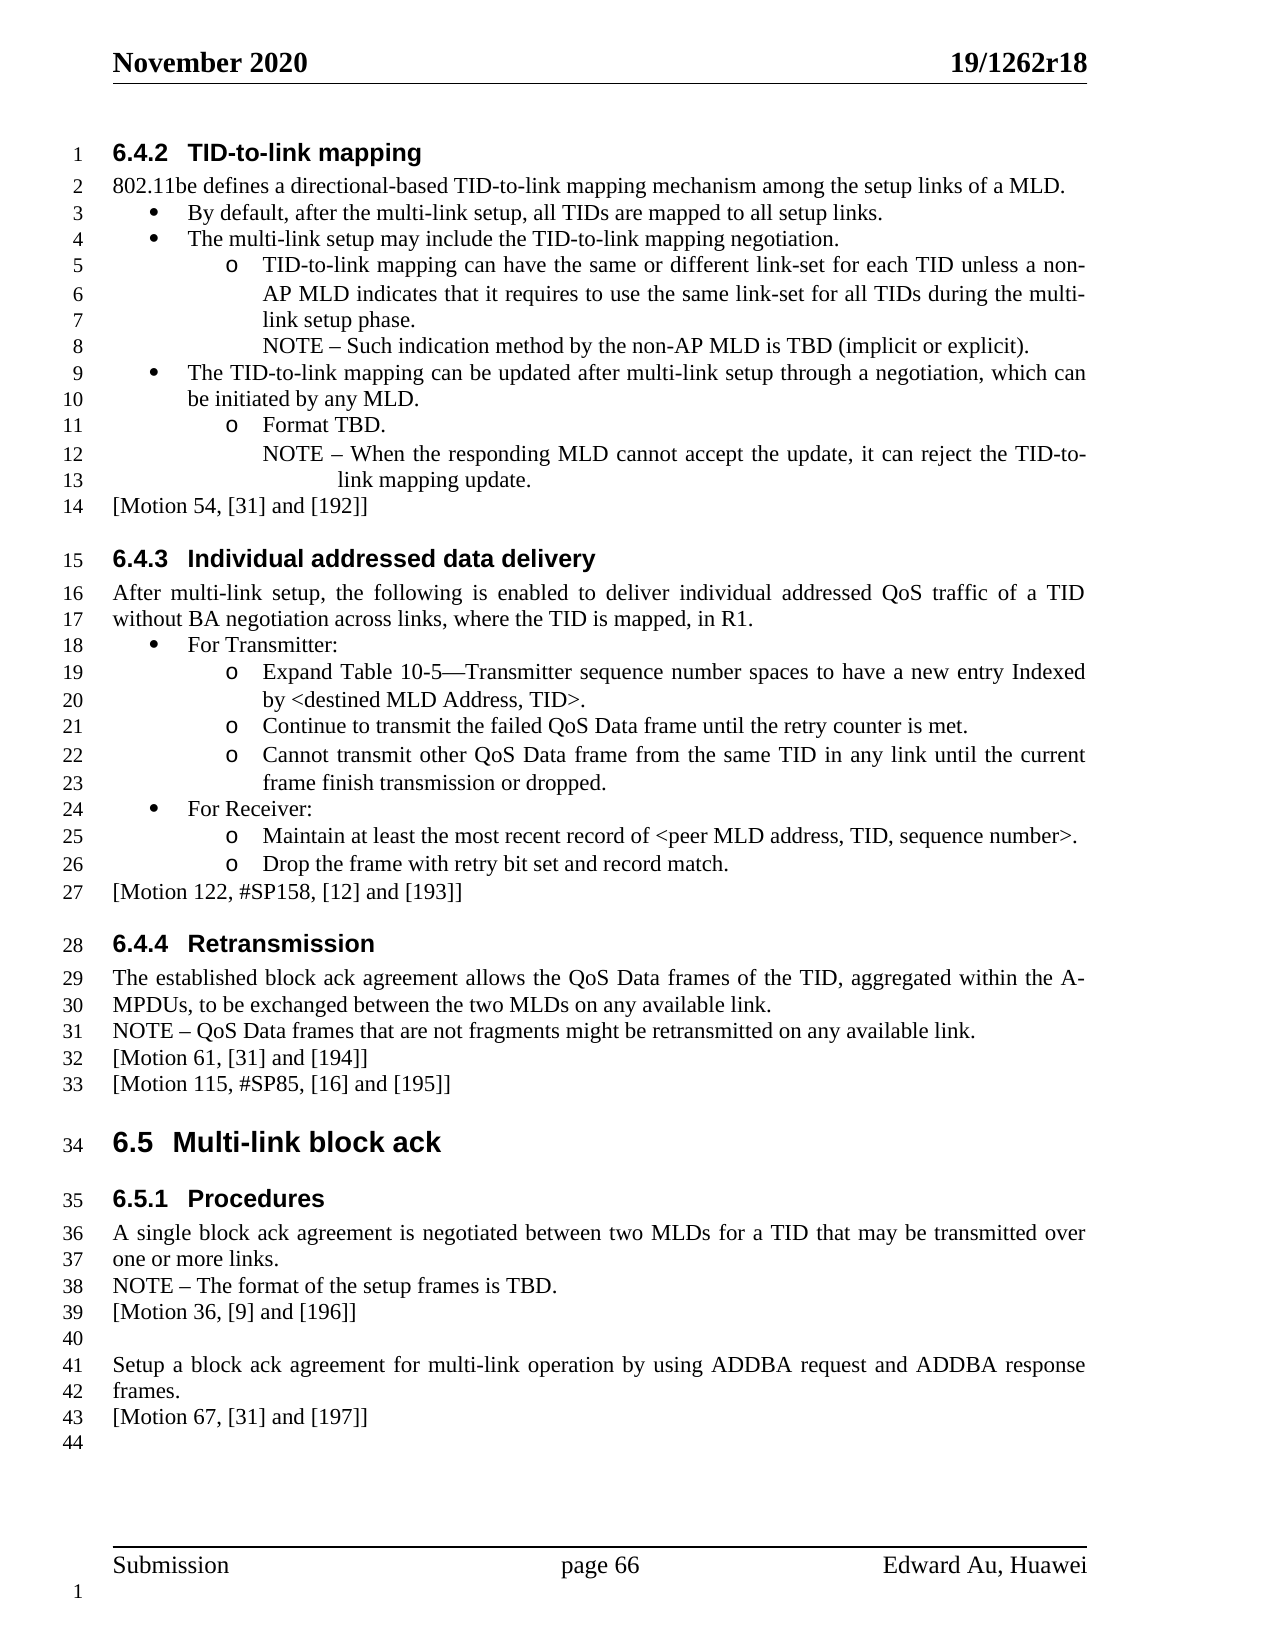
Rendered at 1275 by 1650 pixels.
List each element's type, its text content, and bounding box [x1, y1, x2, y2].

text [Motion 54, and ] [112, 492, 1087, 519]
list For Transmitter: [150, 632, 1087, 658]
list For Receiver: [150, 795, 1087, 822]
text [Motion 61, and ] [112, 1043, 1087, 1070]
text [Motion 115, #SP85, and ] [112, 1070, 1087, 1096]
list Format TBD. [225, 412, 1087, 440]
subtitle TID-to-link mapping [112, 137, 1087, 166]
subtitle Multi-link block ack [112, 1125, 1087, 1159]
text NOTE – QoS Data frames that are not fragments might be retransmitted on any available link. [112, 1017, 1087, 1043]
text [Motion 122, #SP158, and ] [112, 878, 1087, 904]
text NOTE – The format of the setup frames is TBD. [112, 1272, 1087, 1298]
list Cannot transmit other QoS Data frame from the same TID in any link until the current frame finish transmission or dropped. [225, 741, 1087, 795]
text A single block ack agreement is negotiated between two MLDs for a TID that may be transmitted over one or more links. [112, 1219, 1087, 1272]
list TID-to-link mapping can have the same or different link-set for each TID unless a non-AP MLD indicates that it requires to use the same link-set for all TIDs during the multi-link setup phase. [225, 252, 1087, 332]
list Maintain at least the most recent record of <peer MLD address, TID, sequence number>. [225, 822, 1087, 850]
text After multi-link setup, the following is enabled to deliver individual addressed QoS traffic of a TID without BA negotiation across links, where the TID is mapped, in R1. [112, 579, 1087, 632]
list By default, after the multi-link setup, all TIDs are mapped to all setup links. [150, 199, 1087, 225]
text Setup a block ack agreement for multi-link operation by using ADDBA request and ADDBA response frames. [112, 1351, 1087, 1403]
text NOTE – When the responding MLD cannot accept the update, it can reject the TID-to- link mapping update. [112, 440, 1087, 492]
subtitle Retransmission [112, 929, 1087, 958]
list The multi-link setup may include the TID-to-link mapping negotiation. [150, 225, 1087, 252]
text 802.11be defines a directional-based TID-to-link mapping mechanism among the setup links of a MLD. [112, 172, 1087, 199]
list Continue to transmit the failed QoS Data frame until the retry counter is met. [225, 712, 1087, 741]
subtitle Individual addressed data delivery [112, 544, 1087, 573]
text The established block ack agreement allows the QoS Data frames of the TID, aggregated within the A-MPDUs, to be exchanged between the two MLDs on any available link. [112, 964, 1087, 1017]
list The TID-to-link mapping can be updated after multi-link setup through a negotiation, which can be initiated by any MLD. [150, 359, 1087, 412]
list Expand Table 10-5—Transmitter sequence number spaces to have a new entry Indexed by <destined MLD Address, TID>. [225, 658, 1087, 712]
text [Motion 67, and ] [112, 1403, 1087, 1430]
text [Motion 36, and ] [112, 1298, 1087, 1324]
list Drop the frame with retry bit set and record match. [225, 850, 1087, 878]
subtitle Procedures [112, 1184, 1087, 1213]
text NOTE – Such indication method by the non-AP MLD is TBD (implicit or explicit). [112, 332, 1087, 359]
